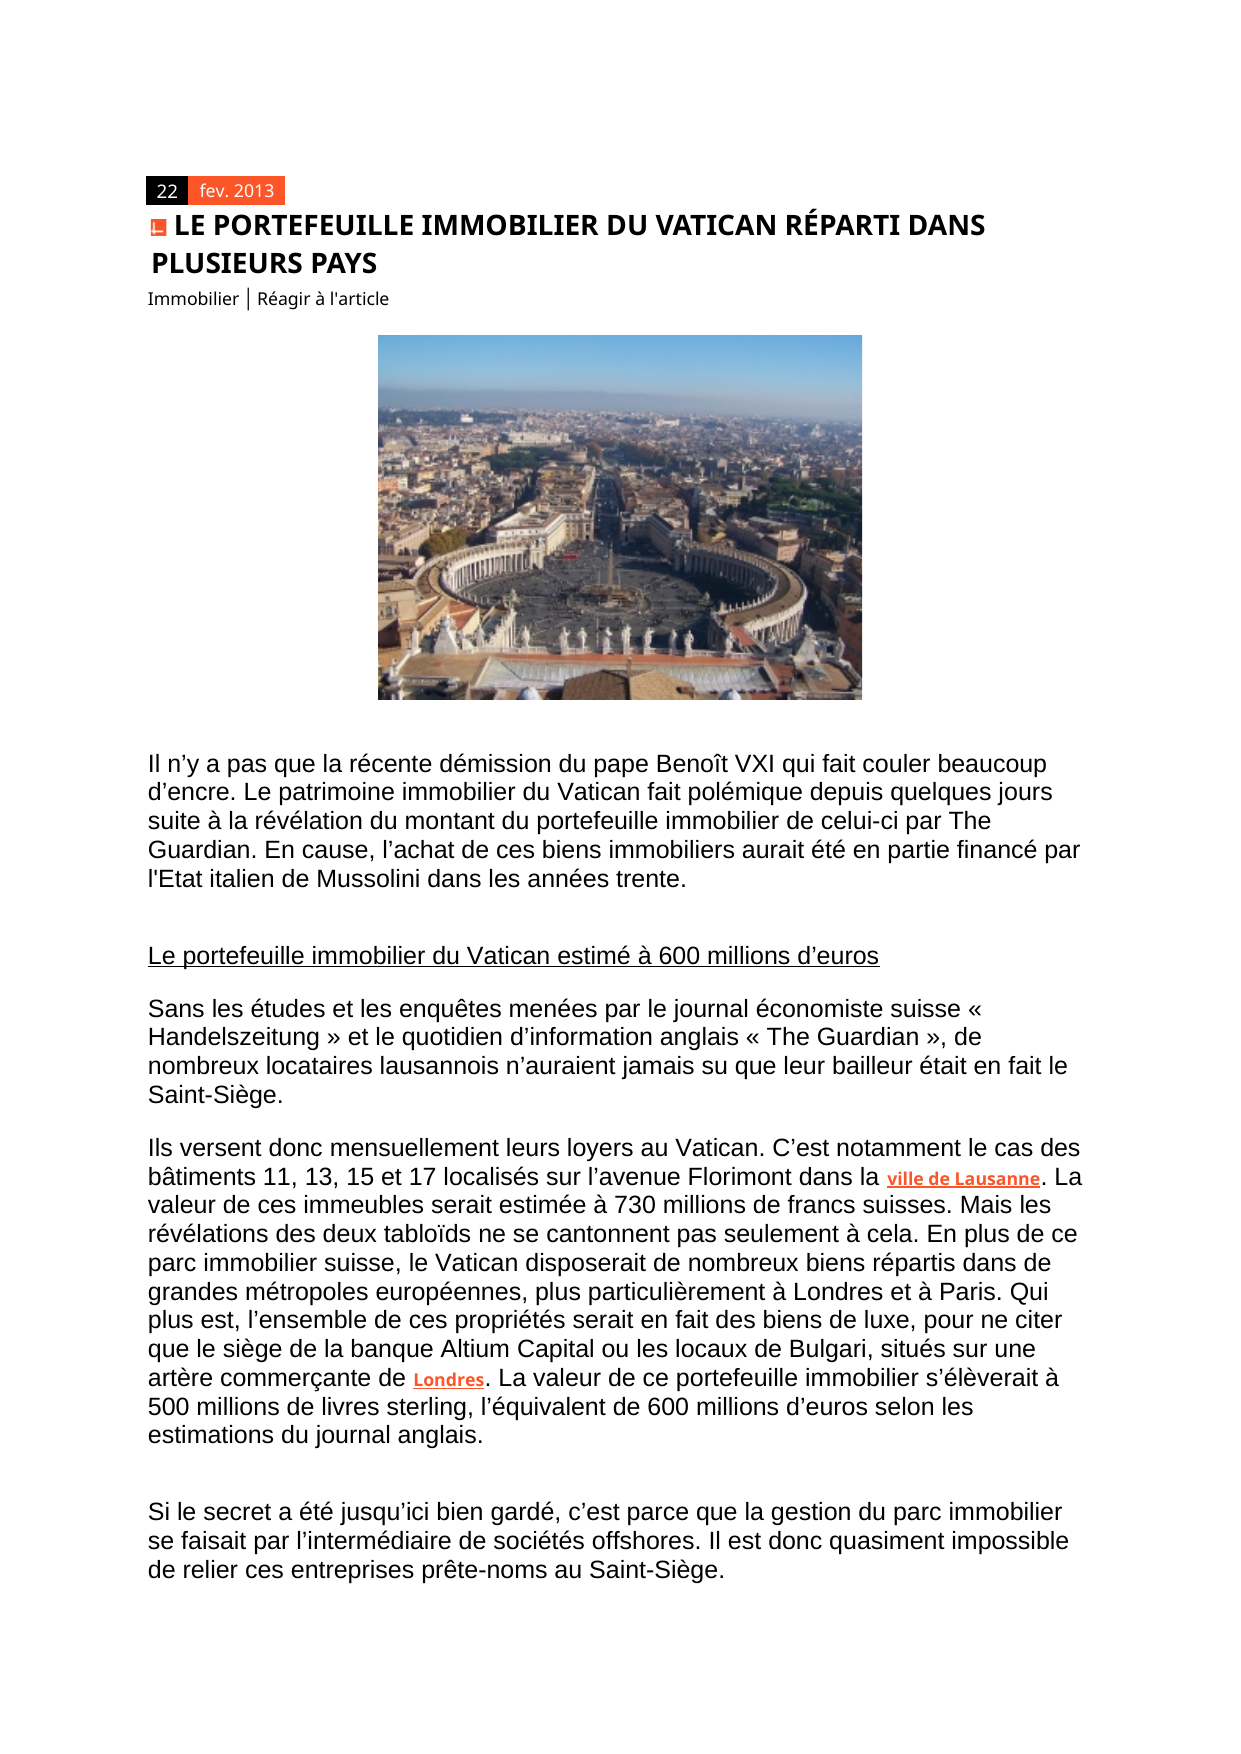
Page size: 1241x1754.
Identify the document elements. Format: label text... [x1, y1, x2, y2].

picture [150, 219, 167, 236]
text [148, 748, 1093, 1583]
table_header fev. 2013 [188, 176, 285, 205]
text Immobilier | Réagir à l'article [148, 282, 1093, 310]
table_header 22 [146, 176, 188, 205]
text LE PORTEFEUILLE IMMOBILIER DU VATICAN RÉPARTI DANS PLUSIEURS PAYS [151, 205, 1089, 282]
picture [378, 335, 863, 700]
